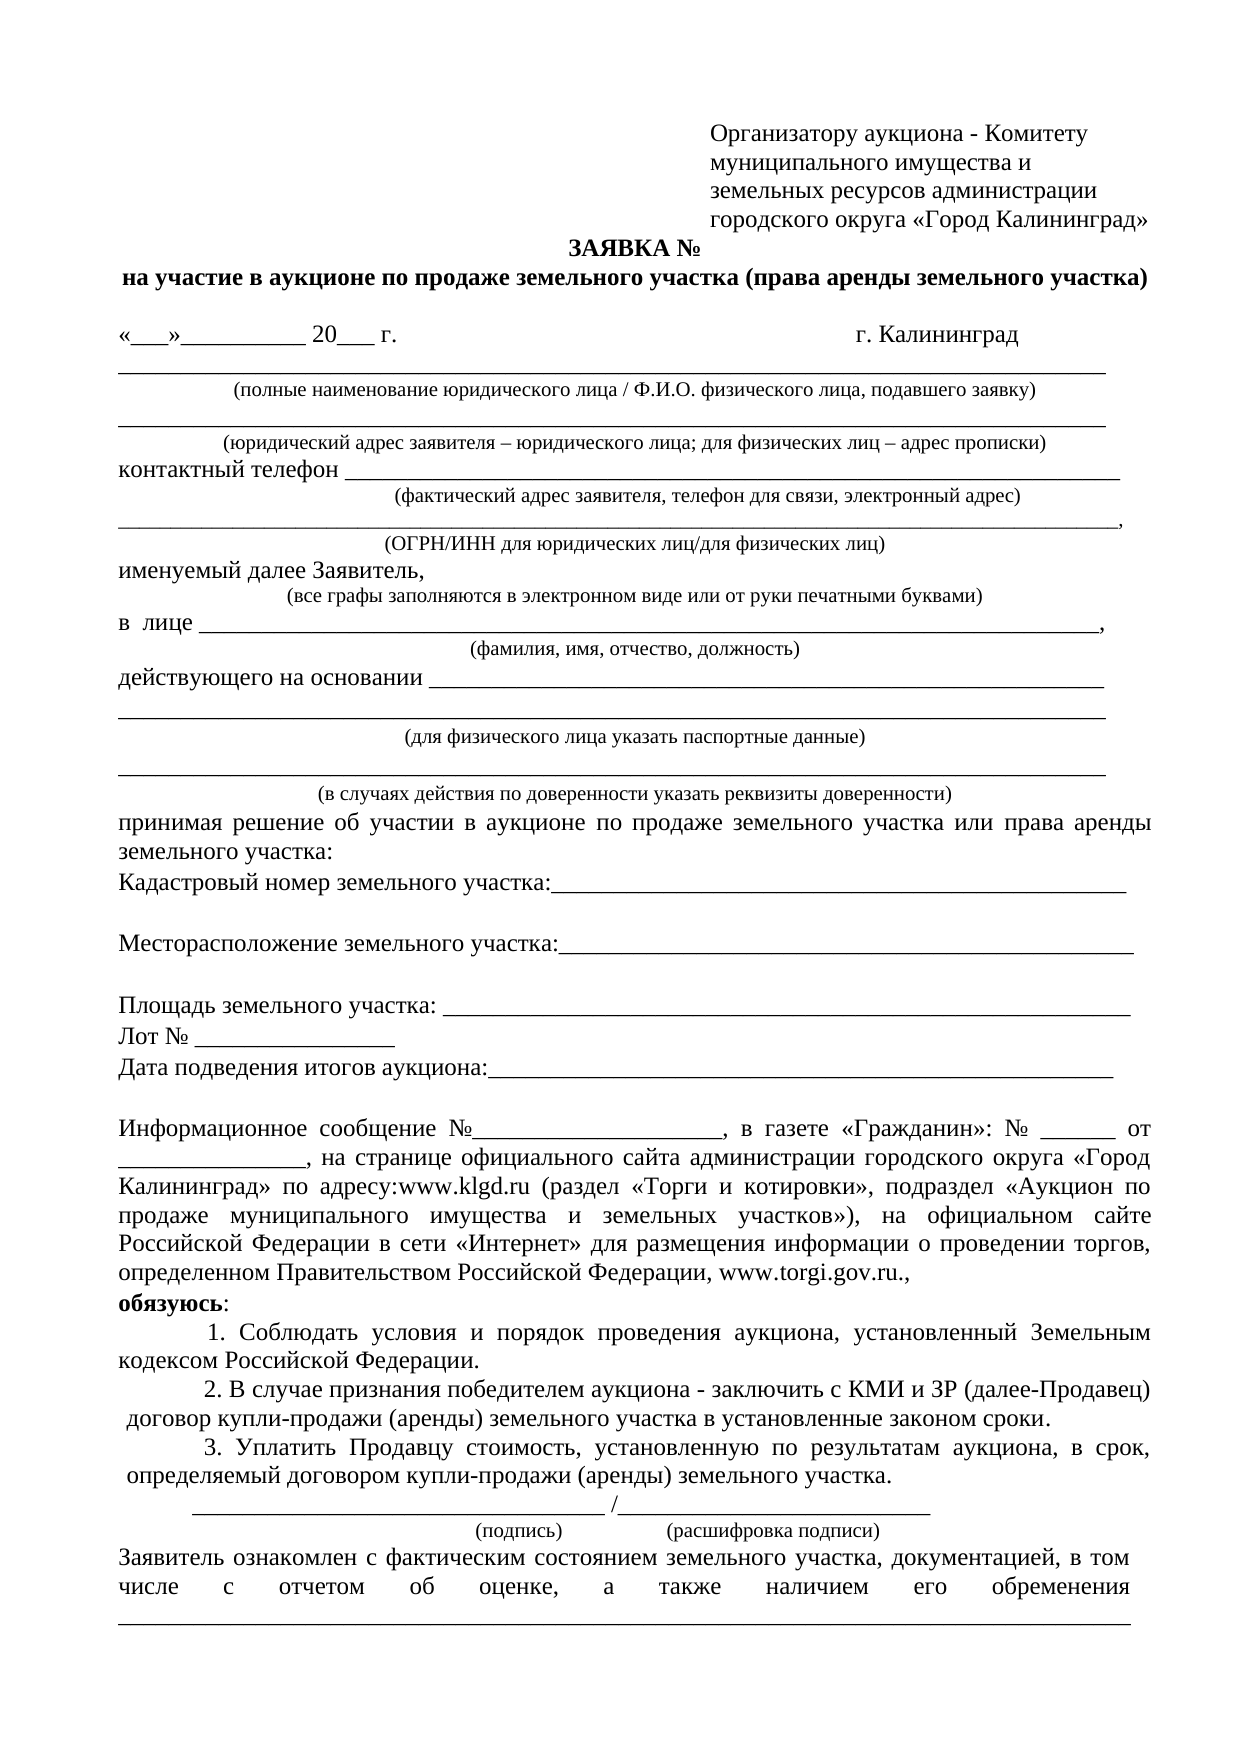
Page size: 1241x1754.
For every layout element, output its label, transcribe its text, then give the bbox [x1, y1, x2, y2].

text Дата подведения итогов аукциона:__________________________________________________ [118, 1052, 1152, 1081]
text (подпись) (расшифровка подписи) [126, 1518, 1152, 1542]
text Лот № ________________ [118, 1021, 1152, 1050]
text Информационное сообщение №____________________, в газете «Гражданин»: № ______ от _______________, на странице официального сайта администрации городского округа «Город Калининград» по адресу:www.klgd.ru (раздел «Торги и котировки», подраздел «Аукцион по продаже муниципального имущества и земельных участков»), на официальном сайте Российской Федерации в сети «Интернет» для размещения информации о проведении торгов, определенном Правительством Российской Федерации, www.torgi.gov.ru., [118, 1113, 1152, 1286]
text на участие в аукционе по продаже земельного участка (права аренды земельного участка) [118, 262, 1152, 291]
text _________________________________ /_________________________ [118, 1489, 1152, 1518]
text Организатору аукциона - Комитету муниципального имущества и земельных ресурсов администрации городского округа «Город Калининград» [710, 118, 1152, 233]
text Кадастровый номер земельного участка:______________________________________________ [118, 867, 1152, 896]
text _______________________________________________________________________________ [118, 401, 1152, 430]
text (полные наименование юридического лица / Ф.И.О. физического лица, подавшего заявку) [118, 377, 1152, 401]
text 3. Уплатить Продавцу стоимость, установленную по результатам аукциона, в срок, определяемый договором купли-продажи (аренды) земельного участка. [126, 1432, 1152, 1489]
text (фактический адрес заявителя, телефон для связи, электронный адрес) [118, 482, 1152, 507]
text (юридический адрес заявителя – юридического лица; для физических лиц – адрес прописки) [118, 430, 1152, 454]
text именуемый далее Заявитель, [118, 555, 1152, 583]
text _______________________________________________________________________________ [118, 693, 1152, 722]
text контактный телефон ______________________________________________________________ [118, 454, 1152, 482]
text _______________________________________________________________________________ [118, 348, 1152, 377]
text (ОГРН/ИНН для юридических лиц/для физических лиц) [118, 531, 1152, 555]
text (все графы заполняются в электронном виде или от руки печатными буквами) [118, 583, 1152, 607]
text ________________________________________________________________________________________________, [118, 507, 1152, 531]
text Заявитель ознакомлен с фактическим состоянием земельного участка, документацией, в том числе с отчетом об оценке, а также наличием его обременения _________________________________________________________________________________ [118, 1542, 1131, 1624]
text (для физического лица указать паспортные данные) [118, 724, 1152, 748]
text 2. В случае признания победителем аукциона - заключить с КМИ и ЗР (далее-Продавец) договор купли-продажи (аренды) земельного участка в установленные законом сроки. [126, 1374, 1152, 1432]
text ЗАЯВКА № [118, 233, 1152, 262]
text Месторасположение земельного участка:______________________________________________ [118, 928, 1152, 957]
text Площадь земельного участка: _______________________________________________________ [118, 990, 1152, 1019]
text принимая решение об участии в аукционе по продаже земельного участка или права аренды земельного участка: [118, 807, 1152, 865]
text в лице ________________________________________________________________________, [118, 607, 1152, 636]
text действующего на основании ______________________________________________________ [118, 662, 1152, 691]
text 1. Соблюдать условия и порядок проведения аукциона, установленный Земельным кодексом Российской Федерации. [118, 1317, 1152, 1374]
text (в случаях действия по доверенности указать реквизиты доверенности) [118, 781, 1152, 805]
text _______________________________________________________________________________ [118, 750, 1152, 779]
text обязуюсь: [118, 1288, 1152, 1317]
text «___»__________ 20___ г. г. Калининград [118, 319, 1152, 348]
text (фамилия, имя, отчество, должность) [118, 636, 1152, 660]
